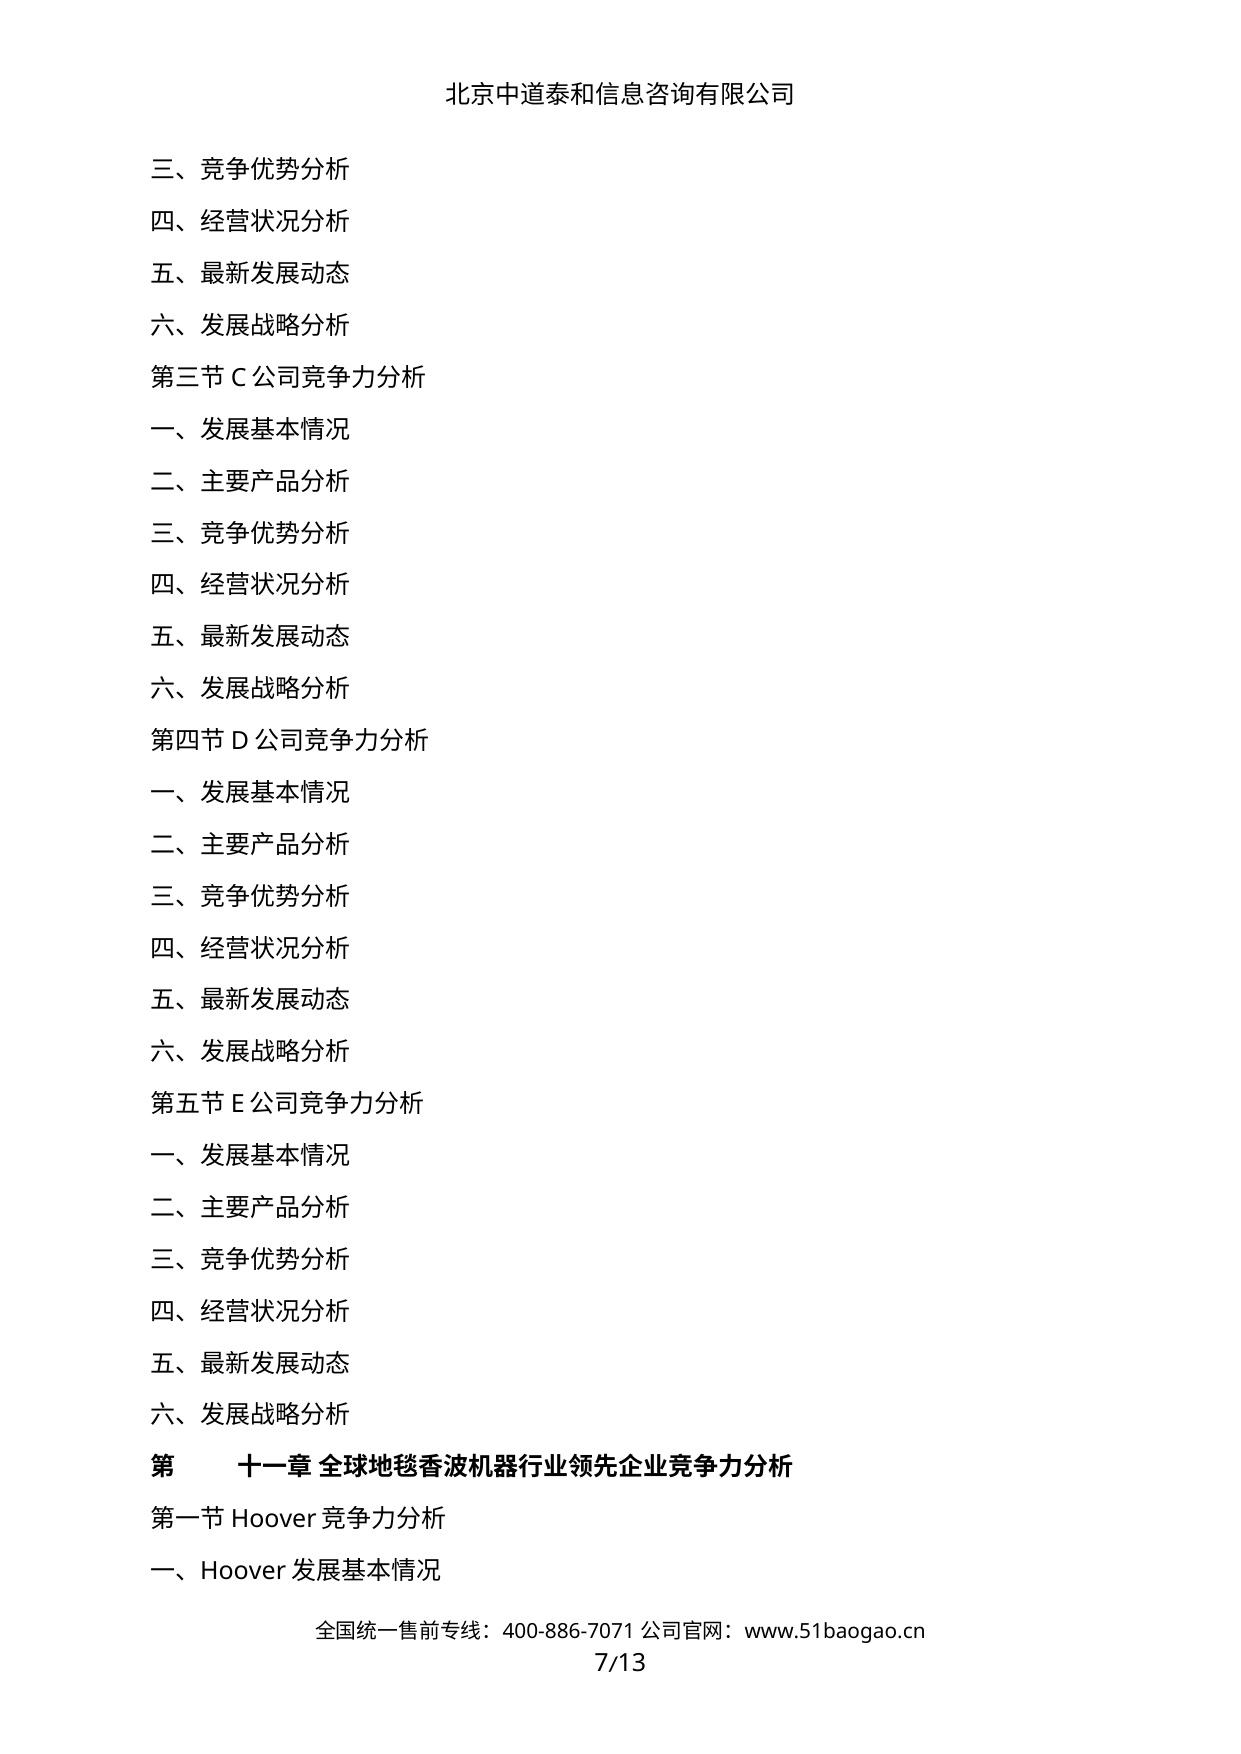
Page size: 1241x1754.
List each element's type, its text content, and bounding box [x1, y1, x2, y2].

text 二、主要产品分析 [150, 461, 1090, 497]
text 三、竞争优势分析 [150, 150, 1090, 186]
text 一、Hoover发展基本情况 [150, 1551, 1090, 1587]
text 一、发展基本情况 [150, 409, 1090, 446]
text 五、最新发展动态 [150, 1343, 1090, 1379]
text 四、经营状况分析 [150, 1291, 1090, 1327]
text 第五节 E公司竞争力分析 [150, 1084, 1090, 1120]
text 三、竞争优势分析 [150, 513, 1090, 549]
text 六、发展战略分析 [150, 306, 1090, 342]
text 四、经营状况分析 [150, 928, 1090, 964]
text 一、发展基本情况 [150, 772, 1090, 809]
text 二、主要产品分析 [150, 1187, 1090, 1224]
text 三、竞争优势分析 [150, 876, 1090, 912]
text 第一节 Hoover竞争力分析 [150, 1499, 1090, 1535]
text 六、发展战略分析 [150, 669, 1090, 705]
text 一、发展基本情况 [150, 1136, 1090, 1172]
text 五、最新发展动态 [150, 617, 1090, 653]
text 五、最新发展动态 [150, 980, 1090, 1016]
text 第 十一章 全球地毯香波机器行业领先企业竞争力分析 [150, 1447, 1090, 1483]
text 二、主要产品分析 [150, 824, 1090, 861]
text 四、经营状况分析 [150, 202, 1090, 238]
text 六、发展战略分析 [150, 1032, 1090, 1068]
text 五、最新发展动态 [150, 254, 1090, 290]
text 第三节 C公司竞争力分析 [150, 357, 1090, 394]
text 三、竞争优势分析 [150, 1239, 1090, 1276]
text 第四节 D公司竞争力分析 [150, 721, 1090, 757]
text 六、发展战略分析 [150, 1395, 1090, 1431]
text 四、经营状况分析 [150, 565, 1090, 601]
